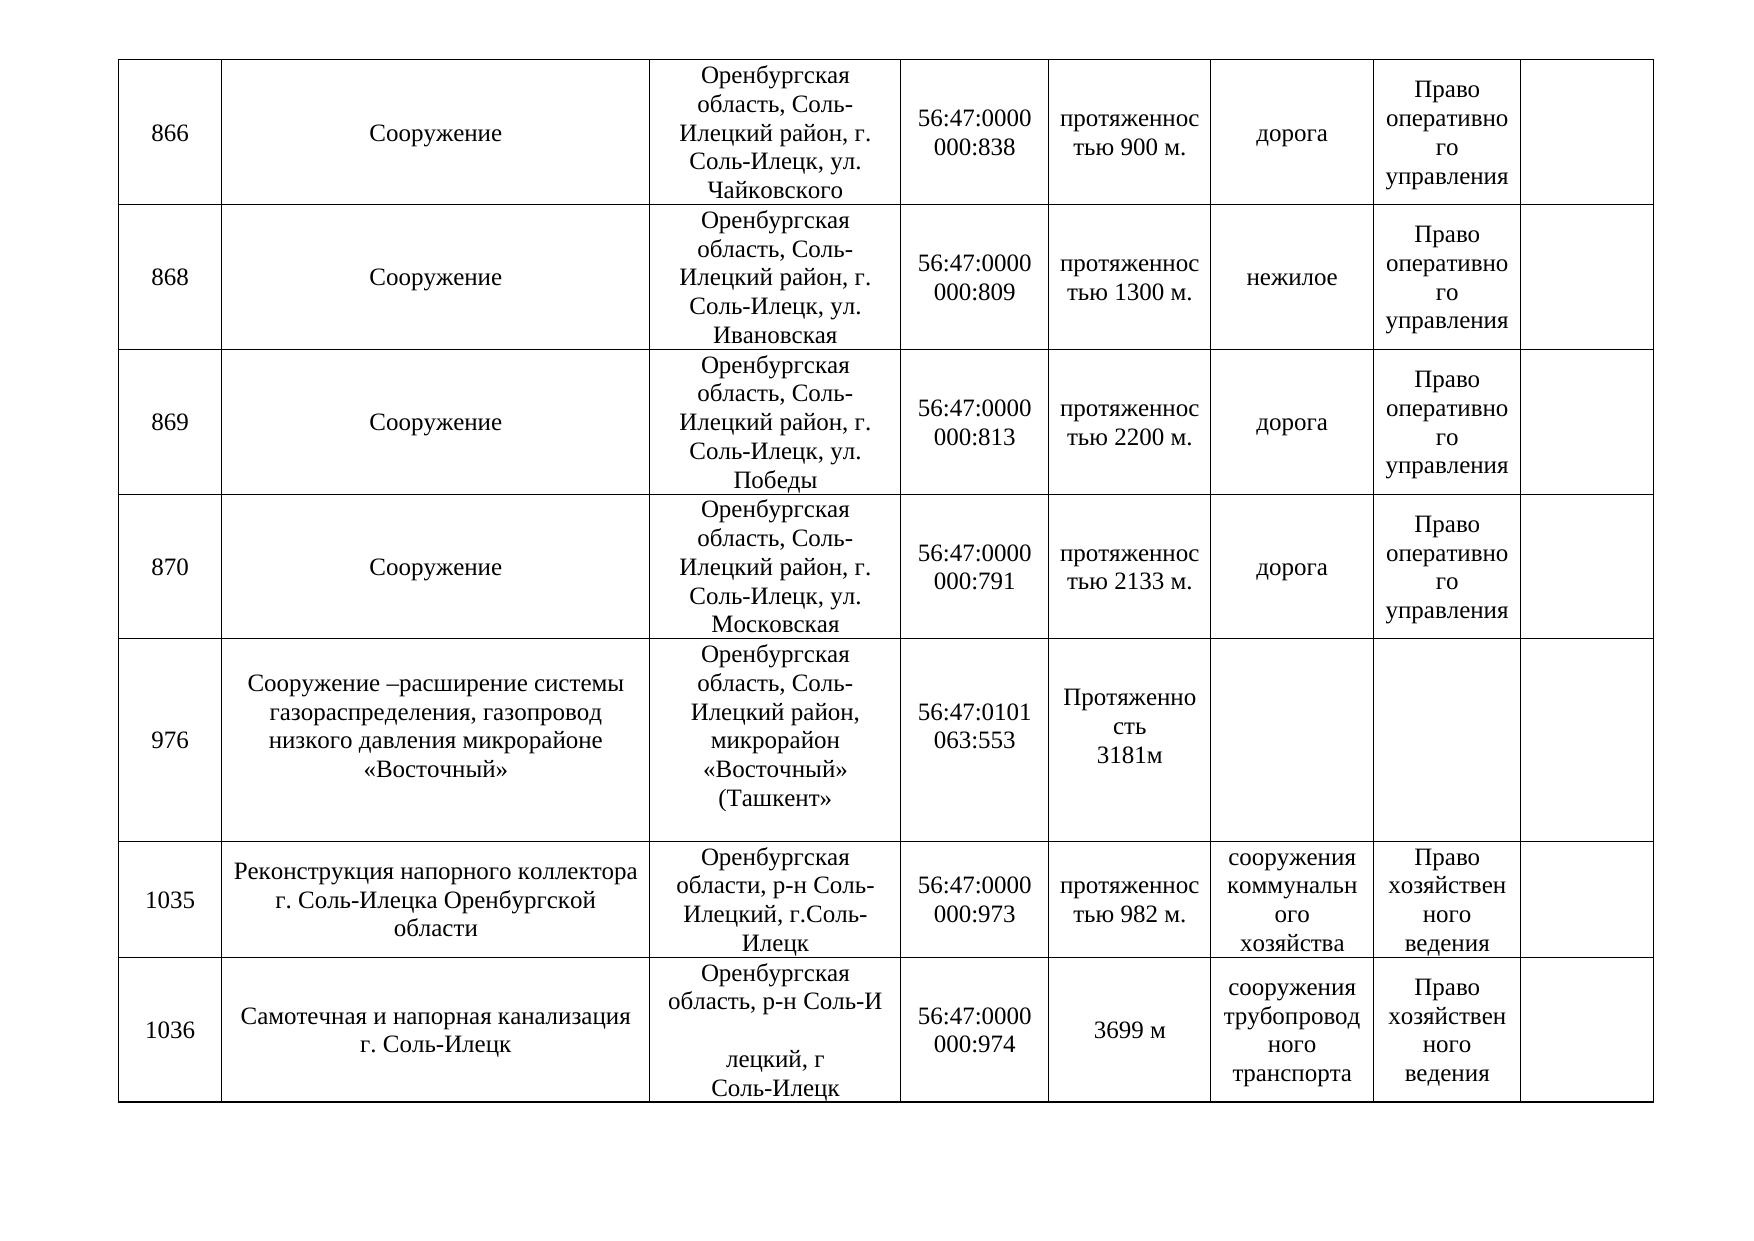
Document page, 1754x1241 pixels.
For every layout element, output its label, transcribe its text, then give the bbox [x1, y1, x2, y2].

table_cell Право оперативного управления [1374, 350, 1520, 493]
table_cell 870 [119, 495, 221, 638]
table_cell Оренбургская области, р-н Соль-Илецкий, г.Соль-Илецк [650, 842, 900, 957]
table_cell Реконструкция напорного коллектора г. Соль-Илецка Оренбургской области [222, 842, 649, 957]
table_cell 866 [119, 60, 221, 204]
table_cell 1036 [119, 958, 221, 1101]
table_cell Сооружение [222, 350, 649, 493]
table_cell [1521, 350, 1653, 493]
table_cell [1374, 639, 1520, 841]
table_cell Оренбургская область, Соль-Илецкий район, г. Соль-Илецк, ул. Ивановская [650, 205, 900, 349]
table_cell Протяженность 3181м [1049, 639, 1210, 841]
table_cell 56:47:0101063:553 [901, 639, 1048, 841]
table_cell Сооружение [222, 60, 649, 204]
table_cell 868 [119, 205, 221, 349]
table_cell Право оперативного управления [1374, 205, 1520, 349]
table_cell 869 [119, 350, 221, 493]
table_cell [1521, 958, 1653, 1101]
table_cell Сооружение [222, 205, 649, 349]
table_cell 976 [119, 639, 221, 841]
table_cell протяженностью 1300 м. [1049, 205, 1210, 349]
table_cell дорога [1211, 60, 1373, 204]
table_cell [1521, 60, 1653, 204]
table_cell 56:47:0000000:809 [901, 205, 1048, 349]
table_cell протяженностью 900 м. [1049, 60, 1210, 204]
table_cell Оренбургская область, Соль-Илецкий район, микрорайон «Восточный» (Ташкент» [650, 639, 900, 841]
table_cell Оренбургская область, Соль-Илецкий район, г. Соль-Илецк, ул. Чайковского [650, 60, 900, 204]
table_cell 56:47:0000000:974 [901, 958, 1048, 1101]
table_cell 1035 [119, 842, 221, 957]
table_cell Оренбургская область, Соль-Илецкий район, г. Соль-Илецк, ул. Московская [650, 495, 900, 638]
table_cell Право хозяйственного ведения [1374, 842, 1520, 957]
table_cell Право хозяйственного ведения [1374, 958, 1520, 1101]
table_cell Сооружение –расширение системы газораспределения, газопровод низкого давления микрорайоне «Восточный» [222, 639, 649, 841]
table_cell протяженностью 2200 м. [1049, 350, 1210, 493]
table_cell 56:47:0000000:791 [901, 495, 1048, 638]
table_cell 56:47:0000000:973 [901, 842, 1048, 957]
table_cell Сооружение [222, 495, 649, 638]
table_cell [1521, 842, 1653, 957]
table_cell [1211, 639, 1373, 841]
table_cell 56:47:0000000:813 [901, 350, 1048, 493]
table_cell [1374, 60, 1520, 204]
table_cell дорога [1211, 495, 1373, 638]
table_cell [1521, 639, 1653, 841]
table_cell 56:47:0000000:838 [901, 60, 1048, 204]
table_cell сооружения трубопроводного транспорта [1211, 958, 1373, 1101]
table_cell [1521, 495, 1653, 638]
table_cell [1521, 205, 1653, 349]
table_cell Право оперативного управления [1374, 495, 1520, 638]
table_cell Оренбургская область, Соль-Илецкий район, г. Соль-Илецк, ул. Победы [650, 350, 900, 493]
table_cell Оренбургская область, р-н Соль-И лецкий, г Соль-Илецк [650, 958, 900, 1101]
table_cell протяженностью 982 м. [1049, 842, 1210, 957]
table_cell Самотечная и напорная канализация г. Соль-Илецк [222, 958, 649, 1101]
table_cell нежилое [1211, 205, 1373, 349]
table_cell сооружения коммунального хозяйства [1211, 842, 1373, 957]
table_cell 3699 м [1049, 958, 1210, 1101]
table_cell протяженностью 2133 м. [1049, 495, 1210, 638]
table_cell дорога [1211, 350, 1373, 493]
